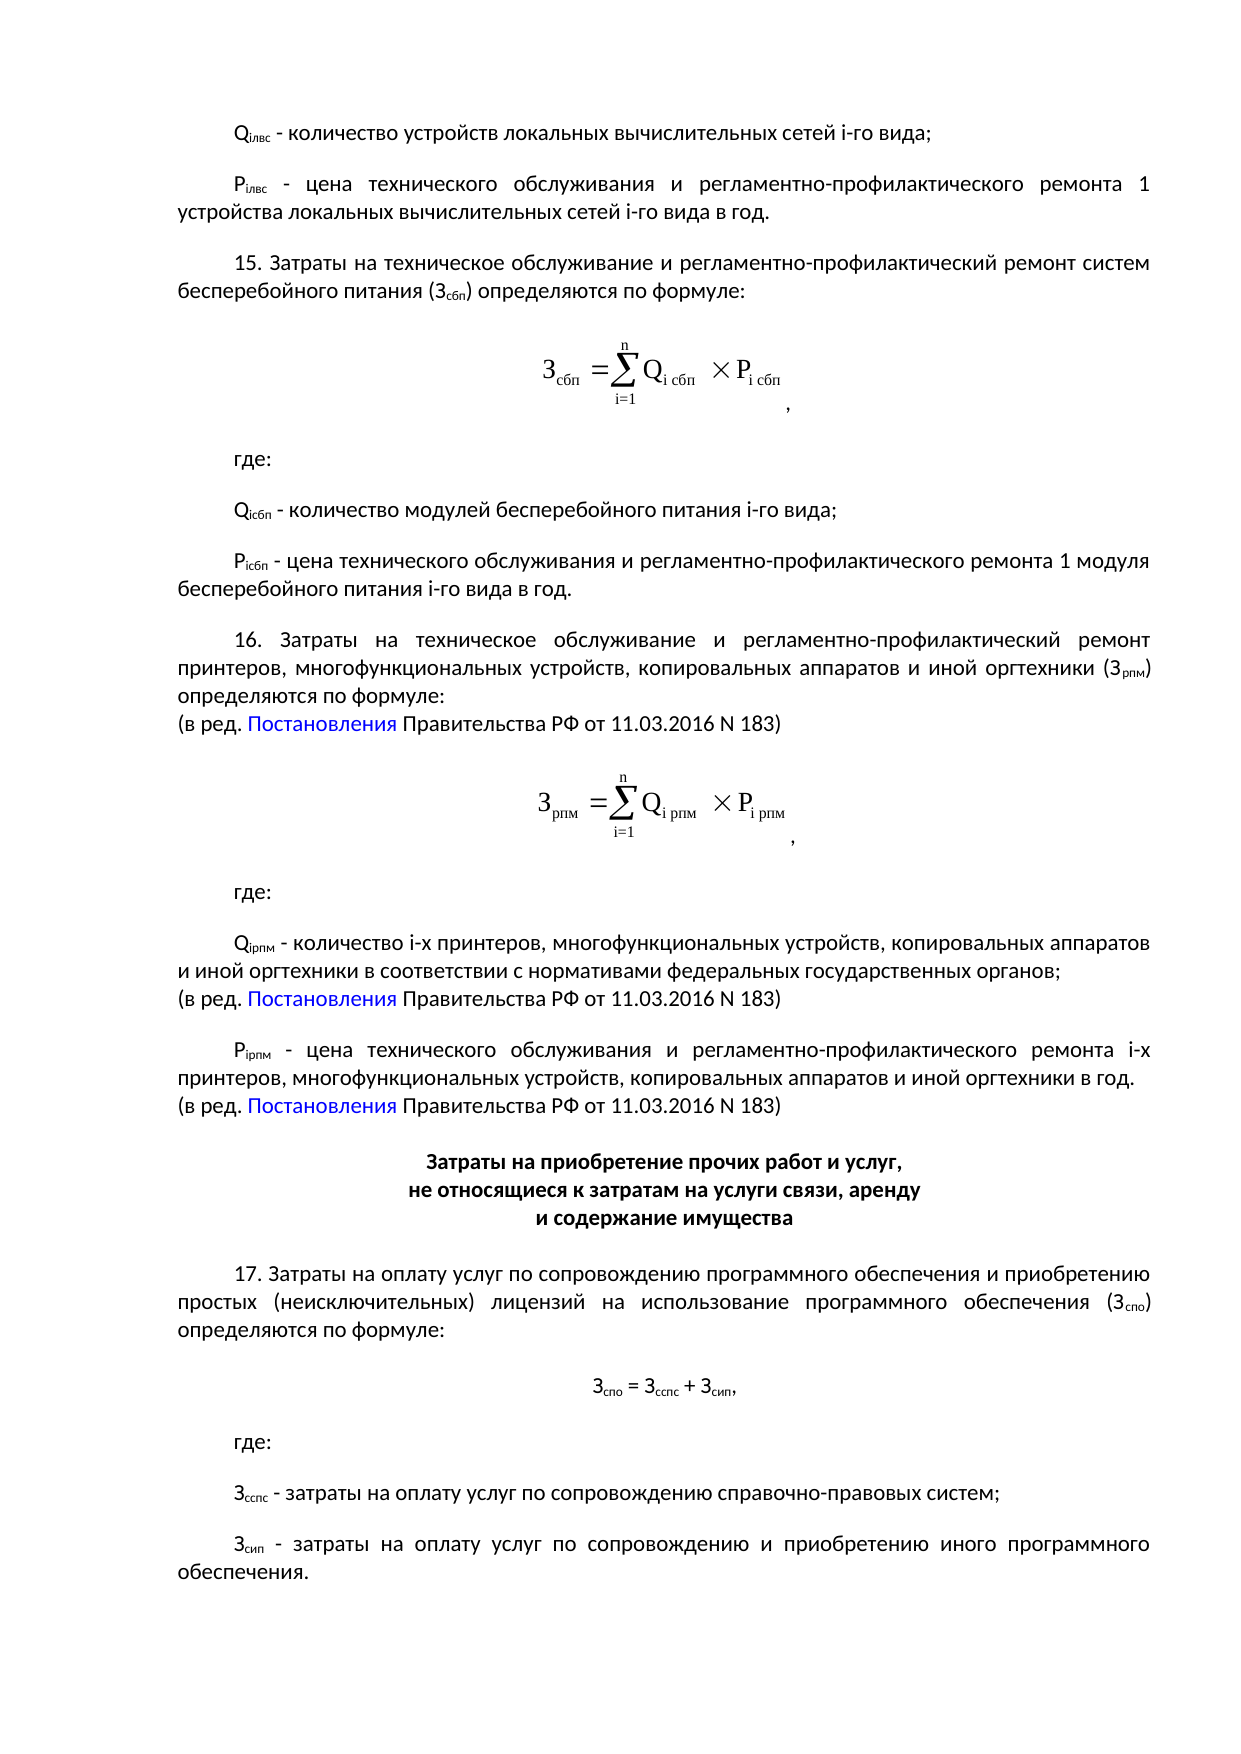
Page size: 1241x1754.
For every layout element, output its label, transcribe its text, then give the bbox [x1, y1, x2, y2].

text Зсспс - затраты на оплату услуг по сопровождению справочно-правовых систем; [177, 1478, 1152, 1506]
text (в ред. Постановления Правительства РФ от 11.03.2016 N 183) [177, 709, 1152, 737]
text 16. Затраты на техническое обслуживание и регламентно-профилактический ремонт принтеров, многофункциональных устройств, копировальных аппаратов и иной оргтехники (Зрпм) определяются по формуле: [177, 625, 1152, 709]
text Зспо = Зсспс + Зсип, [177, 1371, 1152, 1399]
text Piлвс - цена технического обслуживания и регламентно-профилактического ремонта 1 устройства локальных вычислительных сетей i-го вида в год. [177, 169, 1152, 225]
text где: [177, 877, 1152, 905]
text 15. Затраты на техническое обслуживание и регламентно-профилактический ремонт систем бесперебойного питания (Зсбп) определяются по формуле: [177, 248, 1152, 304]
text , [177, 332, 1152, 416]
text где: [177, 1427, 1152, 1455]
text , [177, 765, 1152, 849]
title не относящиеся к затратам на услуги связи, аренду [177, 1175, 1152, 1203]
text Piрпм - цена технического обслуживания и регламентно-профилактического ремонта i-х принтеров, многофункциональных устройств, копировальных аппаратов и иной оргтехники в год. [177, 1035, 1152, 1091]
title Затраты на приобретение прочих работ и услуг, [177, 1147, 1152, 1175]
text где: [177, 444, 1152, 472]
text 17. Затраты на оплату услуг по сопровождению программного обеспечения и приобретению простых (неисключительных) лицензий на использование программного обеспечения (Зспо) определяются по формуле: [177, 1259, 1152, 1343]
text Qiрпм - количество i-х принтеров, многофункциональных устройств, копировальных аппаратов и иной оргтехники в соответствии с нормативами федеральных государственных органов; [177, 928, 1152, 984]
text Qiсбп - количество модулей бесперебойного питания i-го вида; [177, 495, 1152, 523]
text Piсбп - цена технического обслуживания и регламентно-профилактического ремонта 1 модуля бесперебойного питания i-го вида в год. [177, 546, 1152, 602]
text Зсип - затраты на оплату услуг по сопровождению и приобретению иного программного обеспечения. [177, 1529, 1152, 1585]
title и содержание имущества [177, 1203, 1152, 1231]
text (в ред. Постановления Правительства РФ от 11.03.2016 N 183) [177, 1091, 1152, 1119]
text (в ред. Постановления Правительства РФ от 11.03.2016 N 183) [177, 984, 1152, 1012]
text Qiлвс - количество устройств локальных вычислительных сетей i-го вида; [177, 118, 1152, 146]
